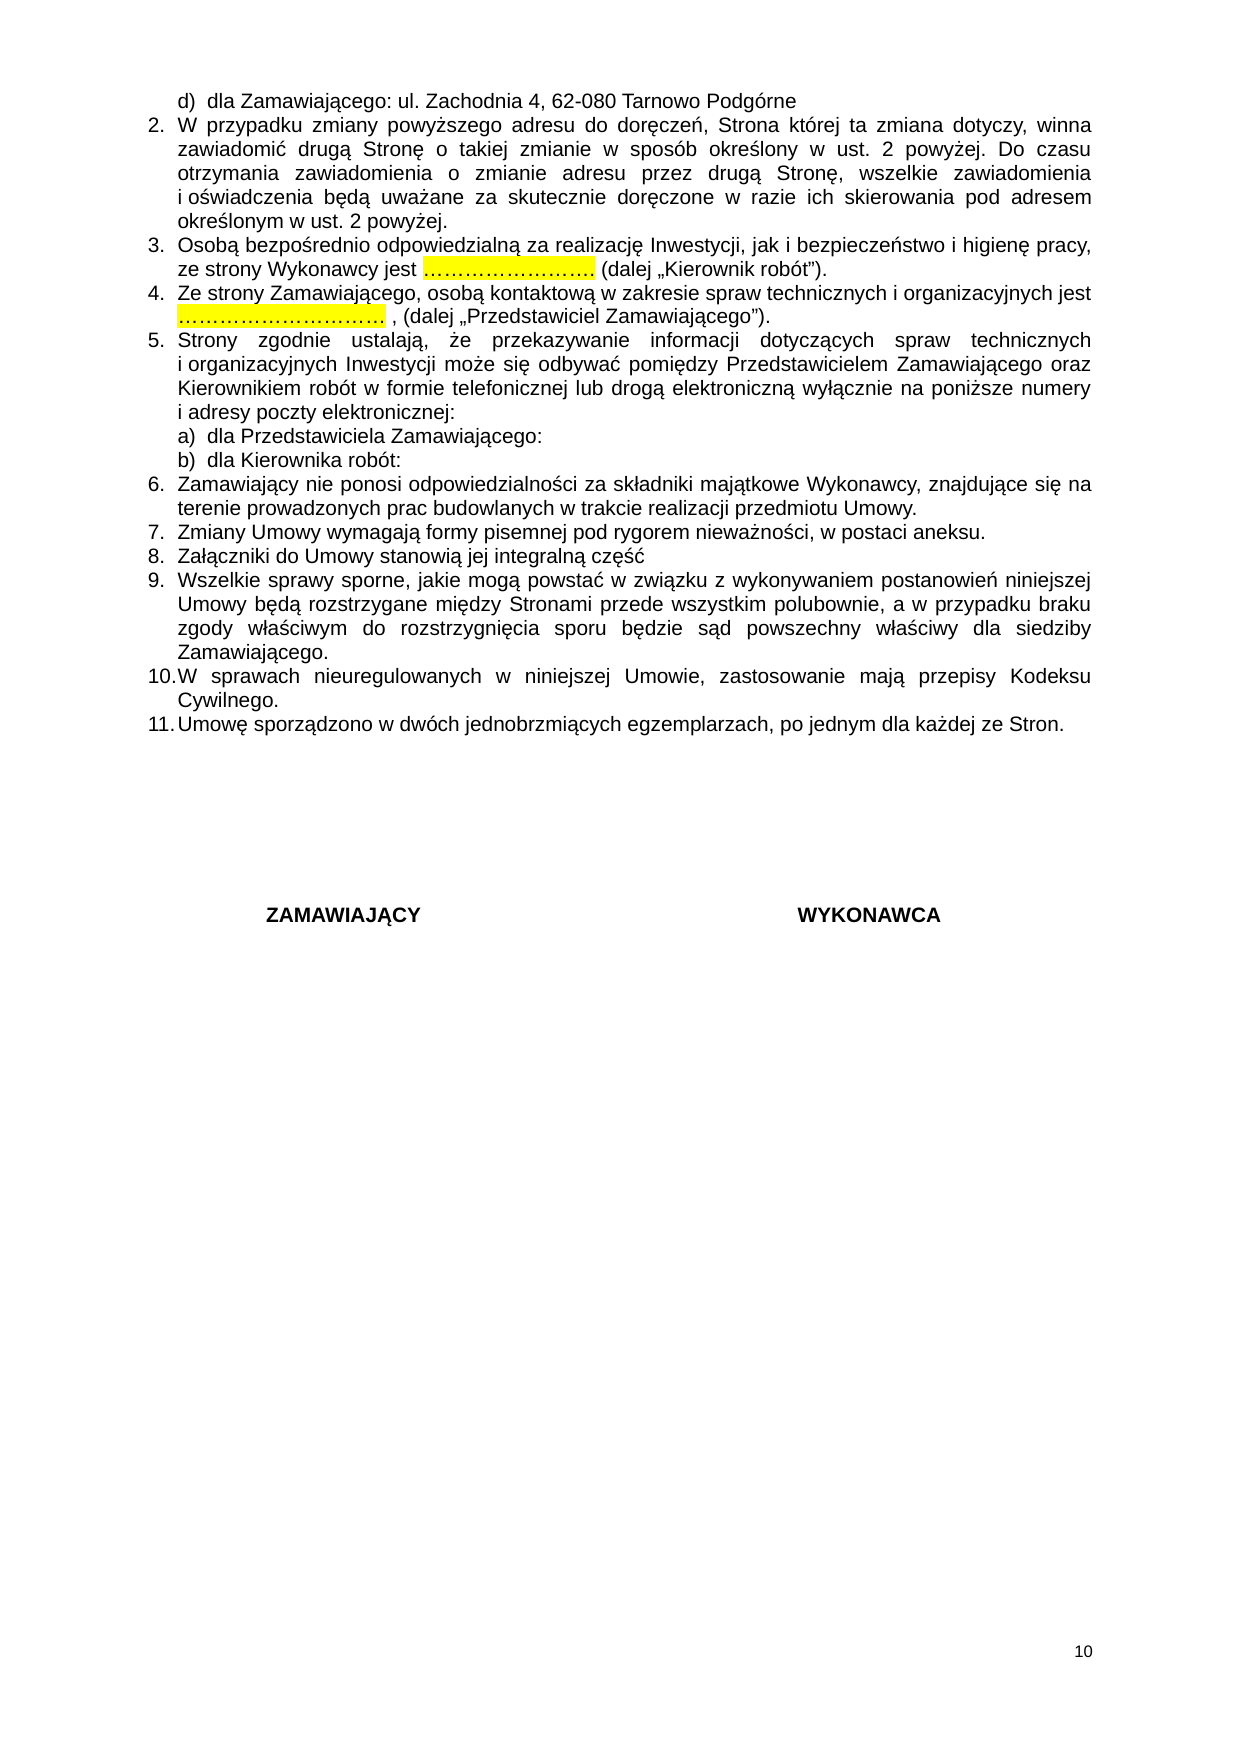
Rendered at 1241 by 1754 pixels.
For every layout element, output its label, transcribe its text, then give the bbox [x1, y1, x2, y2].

text ZAMAWIAJĄCY WYKONAWCA [148, 903, 1092, 927]
list Umowę sporządzono w dwóch jednobrzmiących egzemplarzach, po jednym dla każdej ze Stron. [148, 712, 1092, 736]
list dla Kierownika robót: [177, 448, 1092, 472]
list dla Zamawiającego: ul. Zachodnia 4, 62-080 Tarnowo Podgórne [177, 89, 1092, 113]
list W przypadku zmiany powyższego adresu do doręczeń, Strona której ta zmiana dotyczy, winna zawiadomić drugą Stronę o takiej zmianie w sposób określony w ust. 2 powyżej. Do czasu otrzymania zawiadomienia o zmianie adresu przez drugą Stronę, wszelkie zawiadomienia i oświadczenia będą uważane za skutecznie doręczone w razie ich skierowania pod adresem określonym w ust. 2 powyżej. [148, 113, 1092, 232]
list Zmiany Umowy wymagają formy pisemnej pod rygorem nieważności, w postaci aneksu. [148, 520, 1092, 544]
list Osobą bezpośrednio odpowiedzialną za realizację Inwestycji, jak i bezpieczeństwo i higienę pracy, ze strony Wykonawcy jest ……………………. (dalej „Kierownik robót”). [148, 232, 1092, 280]
list Wszelkie sprawy sporne, jakie mogą powstać w związku z wykonywaniem postanowień niniejszej Umowy będą rozstrzygane między Stronami przede wszystkim polubownie, a w przypadku braku zgody właściwym do rozstrzygnięcia sporu będzie sąd powszechny właściwy dla siedziby Zamawiającego. [148, 568, 1092, 664]
list Zamawiający nie ponosi odpowiedzialności za składniki majątkowe Wykonawcy, znajdujące się na terenie prowadzonych prac budowlanych w trakcie realizacji przedmiotu Umowy. [148, 472, 1092, 520]
list Załączniki do Umowy stanowią jej integralną część [148, 544, 1092, 568]
list W sprawach nieuregulowanych w niniejszej Umowie, zastosowanie mają przepisy Kodeksu Cywilnego. [148, 664, 1092, 712]
list Ze strony Zamawiającego, osobą kontaktową w zakresie spraw technicznych i organizacyjnych jest ………………………… , (dalej „Przedstawiciel Zamawiającego”). [148, 280, 1092, 328]
list Strony zgodnie ustalają, że przekazywanie informacji dotyczących spraw technicznych i organizacyjnych Inwestycji może się odbywać pomiędzy Przedstawicielem Zamawiającego oraz Kierownikiem robót w formie telefonicznej lub drogą elektroniczną wyłącznie na poniższe numery i adresy poczty elektronicznej: [148, 328, 1092, 424]
list dla Przedstawiciela Zamawiającego: [177, 424, 1092, 448]
